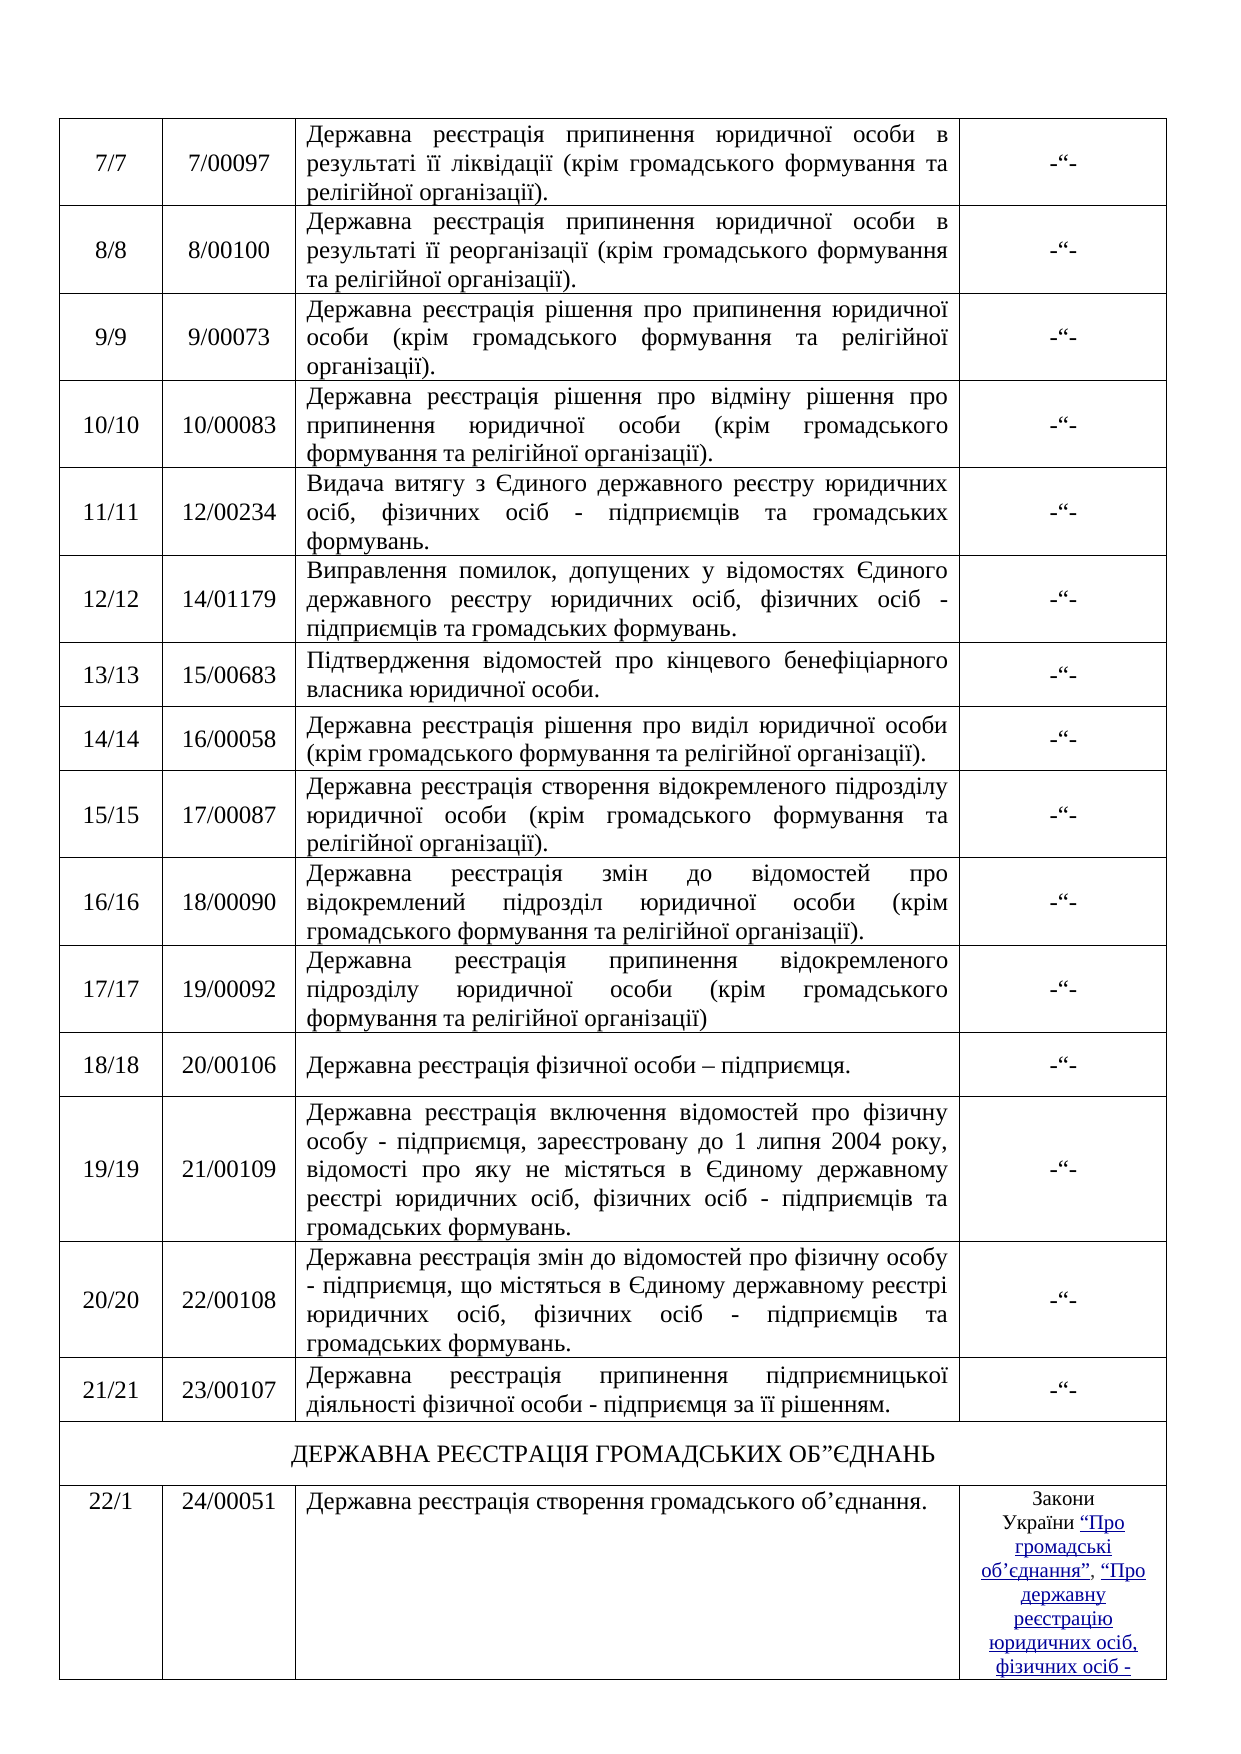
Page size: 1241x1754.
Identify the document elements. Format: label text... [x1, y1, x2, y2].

table_cell 17/00087 [163, 771, 295, 857]
table_cell Державна реєстрація фізичної особи – підприємця. [296, 1033, 959, 1096]
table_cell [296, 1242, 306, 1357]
table_cell 14/14 [60, 707, 162, 770]
table_cell 20/20 [60, 1242, 162, 1357]
table_cell Підтвердження відомостей про кінцевого бенефіціарного власника юридичної особи. [296, 643, 959, 706]
table_cell 9/00073 [163, 294, 295, 380]
table_cell 22/1 [60, 1486, 162, 1678]
table_cell 19/19 [60, 1097, 162, 1241]
table_cell 15/15 [60, 771, 162, 857]
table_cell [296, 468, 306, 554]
table_cell Державна реєстрація припинення юридичної особи в результаті її реорганізації (крім громадського формування та релігійної організації). [577, 206, 959, 293]
table_cell Державна реєстрація припинення підприємницької діяльності фізичної особи - підприємця за її рішенням. [296, 1358, 959, 1421]
table_cell 22/00108 [163, 1242, 295, 1357]
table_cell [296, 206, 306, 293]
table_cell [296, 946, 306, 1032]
table_cell 18/18 [60, 1033, 162, 1096]
table_cell 14/01179 [163, 556, 295, 642]
table_cell 18/00090 [163, 858, 295, 944]
table_cell 19/00092 [163, 946, 295, 1032]
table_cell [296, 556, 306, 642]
table_cell 10/00083 [163, 381, 295, 467]
table_cell -“- [960, 468, 1166, 554]
table_cell 12/00234 [163, 468, 295, 554]
table_cell Видача витягу з Єдиного державного реєстру юридичних осіб, фізичних осіб - підприємців та громадських формувань. [430, 468, 959, 554]
table_cell -“- [960, 556, 1166, 642]
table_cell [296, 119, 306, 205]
table_cell -“- [960, 946, 1166, 1032]
table_cell 16/00058 [163, 707, 295, 770]
table_cell 16/16 [60, 858, 162, 944]
table_cell -“- [960, 1097, 1166, 1241]
table_cell Державна реєстрація припинення юридичної особи в результаті її ліквідації (крім громадського формування та релігійної організації). [549, 119, 959, 205]
table_cell Виправлення помилок, допущених у відомостях Єдиного державного реєстру юридичних осіб, фізичних осіб - підприємців та громадських формувань. [737, 556, 959, 642]
table_cell 7/00097 [163, 119, 295, 205]
table_cell Державна реєстрація припинення відокремленого підрозділу юридичної особи (крім громадського формування та релігійної організації) [708, 946, 959, 1032]
table_cell -“- [960, 858, 1166, 944]
table_cell Державна реєстрація включення відомостей про фізичну особу - підприємця, зареєстровану до 1 липня 2004 року, відомості про яку не містяться в Єдиному державному реєстрі юридичних осіб, фізичних осіб - підприємців та громадських формувань. [296, 1097, 959, 1241]
table_cell -“- [960, 1033, 1166, 1096]
table_cell Державна реєстрація змін до відомостей про фізичну особу - підприємця, що містяться в Єдиному державному реєстрі юридичних осіб, фізичних осіб - підприємців та громадських формувань. [572, 1242, 959, 1357]
table_cell Закони України “Про громадські об’єднання”, “Про державну реєстрацію юридичних осіб, фізичних осіб - підприємців та громадських формувань” [1094, 1486, 1166, 1678]
table_cell 8/8 [60, 206, 162, 293]
table_cell 9/9 [60, 294, 162, 380]
table_cell 21/00109 [163, 1097, 295, 1241]
table_cell 7/7 [60, 119, 162, 205]
table_cell Державна реєстрація рішення про відміну рішення про припинення юридичної особи (крім громадського формування та релігійної організації). [296, 381, 959, 467]
table_cell 20/00106 [163, 1033, 295, 1096]
table_cell 8/00100 [163, 206, 295, 293]
table_cell -“- [960, 294, 1166, 380]
table_cell Державна реєстрація рішення про виділ юридичної особи (крім громадського формування та релігійної організації). [296, 707, 959, 770]
table_cell Державна реєстрація створення відокремленого підрозділу юридичної особи (крім громадського формування та релігійної організації). [296, 771, 959, 857]
table_cell -“- [960, 381, 1166, 467]
table_cell -“- [960, 1242, 1166, 1357]
table_cell Державна реєстрація рішення про припинення юридичної особи (крім громадського формування та релігійної організації). [296, 294, 959, 380]
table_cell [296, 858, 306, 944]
table_cell 10/10 [60, 381, 162, 467]
table_cell -“- [960, 1358, 1166, 1421]
table_cell 13/13 [60, 643, 162, 706]
table_cell -“- [960, 771, 1166, 857]
table_cell 24/00051 [163, 1486, 295, 1678]
table_cell -“- [960, 643, 1166, 706]
table_cell -“- [960, 206, 1166, 293]
table_cell 12/12 [60, 556, 162, 642]
table_cell Закони України “Про громадські об’єднання”, “Про державну реєстрацію юридичних осіб, фізичних осіб - підприємців та громадських формувань” [960, 1486, 1032, 1678]
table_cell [296, 1486, 959, 1678]
table_cell 11/11 [60, 468, 162, 554]
table_cell 21/21 [60, 1358, 162, 1421]
table_cell 17/17 [60, 946, 162, 1032]
table_cell -“- [960, 707, 1166, 770]
table_cell 15/00683 [163, 643, 295, 706]
table_cell 23/00107 [163, 1358, 295, 1421]
table_cell ДЕРЖАВНА РЕЄСТРАЦІЯ ГРОМАДСЬКИХ ОБ”ЄДНАНЬ [60, 1422, 1166, 1485]
table_cell -“- [960, 119, 1166, 205]
